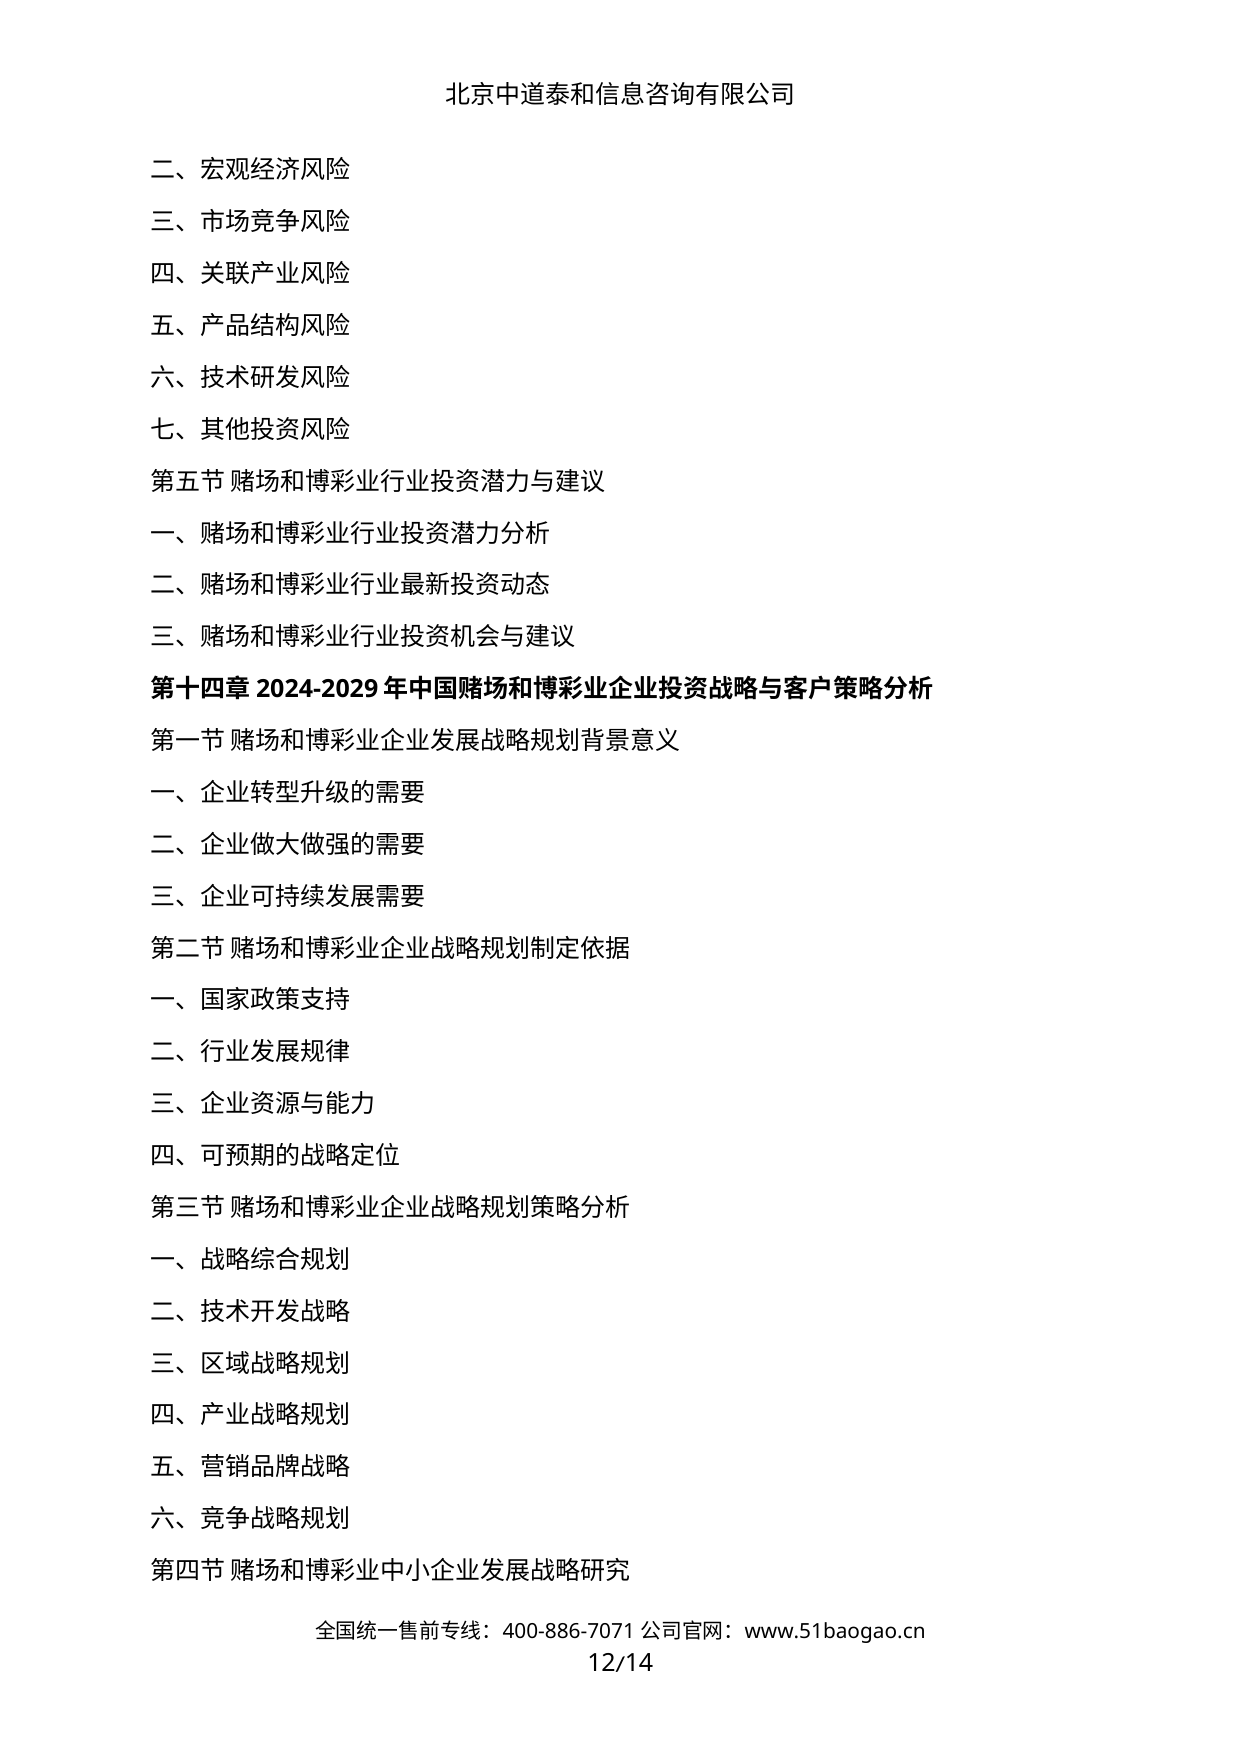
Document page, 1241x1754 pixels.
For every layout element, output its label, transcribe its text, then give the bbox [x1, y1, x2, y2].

text 二、技术开发战略 [150, 1291, 1090, 1327]
text 第十四章 2024-2029年中国赌场和博彩业企业投资战略与客户策略分析 [150, 669, 1090, 705]
text 五、产品结构风险 [150, 306, 1090, 342]
text 一、赌场和博彩业行业投资潜力分析 [150, 513, 1090, 549]
text 第一节 赌场和博彩业企业发展战略规划背景意义 [150, 721, 1090, 757]
text 四、关联产业风险 [150, 254, 1090, 290]
text 四、产业战略规划 [150, 1395, 1090, 1431]
text 二、企业做大做强的需要 [150, 824, 1090, 861]
text 三、市场竞争风险 [150, 202, 1090, 238]
text 一、企业转型升级的需要 [150, 772, 1090, 809]
text 七、其他投资风险 [150, 409, 1090, 446]
text 三、区域战略规划 [150, 1343, 1090, 1379]
text 第三节 赌场和博彩业企业战略规划策略分析 [150, 1187, 1090, 1224]
text 三、企业可持续发展需要 [150, 876, 1090, 912]
text 六、技术研发风险 [150, 357, 1090, 394]
text 五、营销品牌战略 [150, 1447, 1090, 1483]
text 六、竞争战略规划 [150, 1499, 1090, 1535]
text 第四节 赌场和博彩业中小企业发展战略研究 [150, 1551, 1090, 1587]
text 二、宏观经济风险 [150, 150, 1090, 186]
text 第二节 赌场和博彩业企业战略规划制定依据 [150, 928, 1090, 964]
text 二、赌场和博彩业行业最新投资动态 [150, 565, 1090, 601]
text 二、行业发展规律 [150, 1032, 1090, 1068]
text 三、企业资源与能力 [150, 1084, 1090, 1120]
text 四、可预期的战略定位 [150, 1136, 1090, 1172]
text 第五节 赌场和博彩业行业投资潜力与建议 [150, 461, 1090, 497]
text 一、战略综合规划 [150, 1239, 1090, 1276]
text 三、赌场和博彩业行业投资机会与建议 [150, 617, 1090, 653]
text 一、国家政策支持 [150, 980, 1090, 1016]
